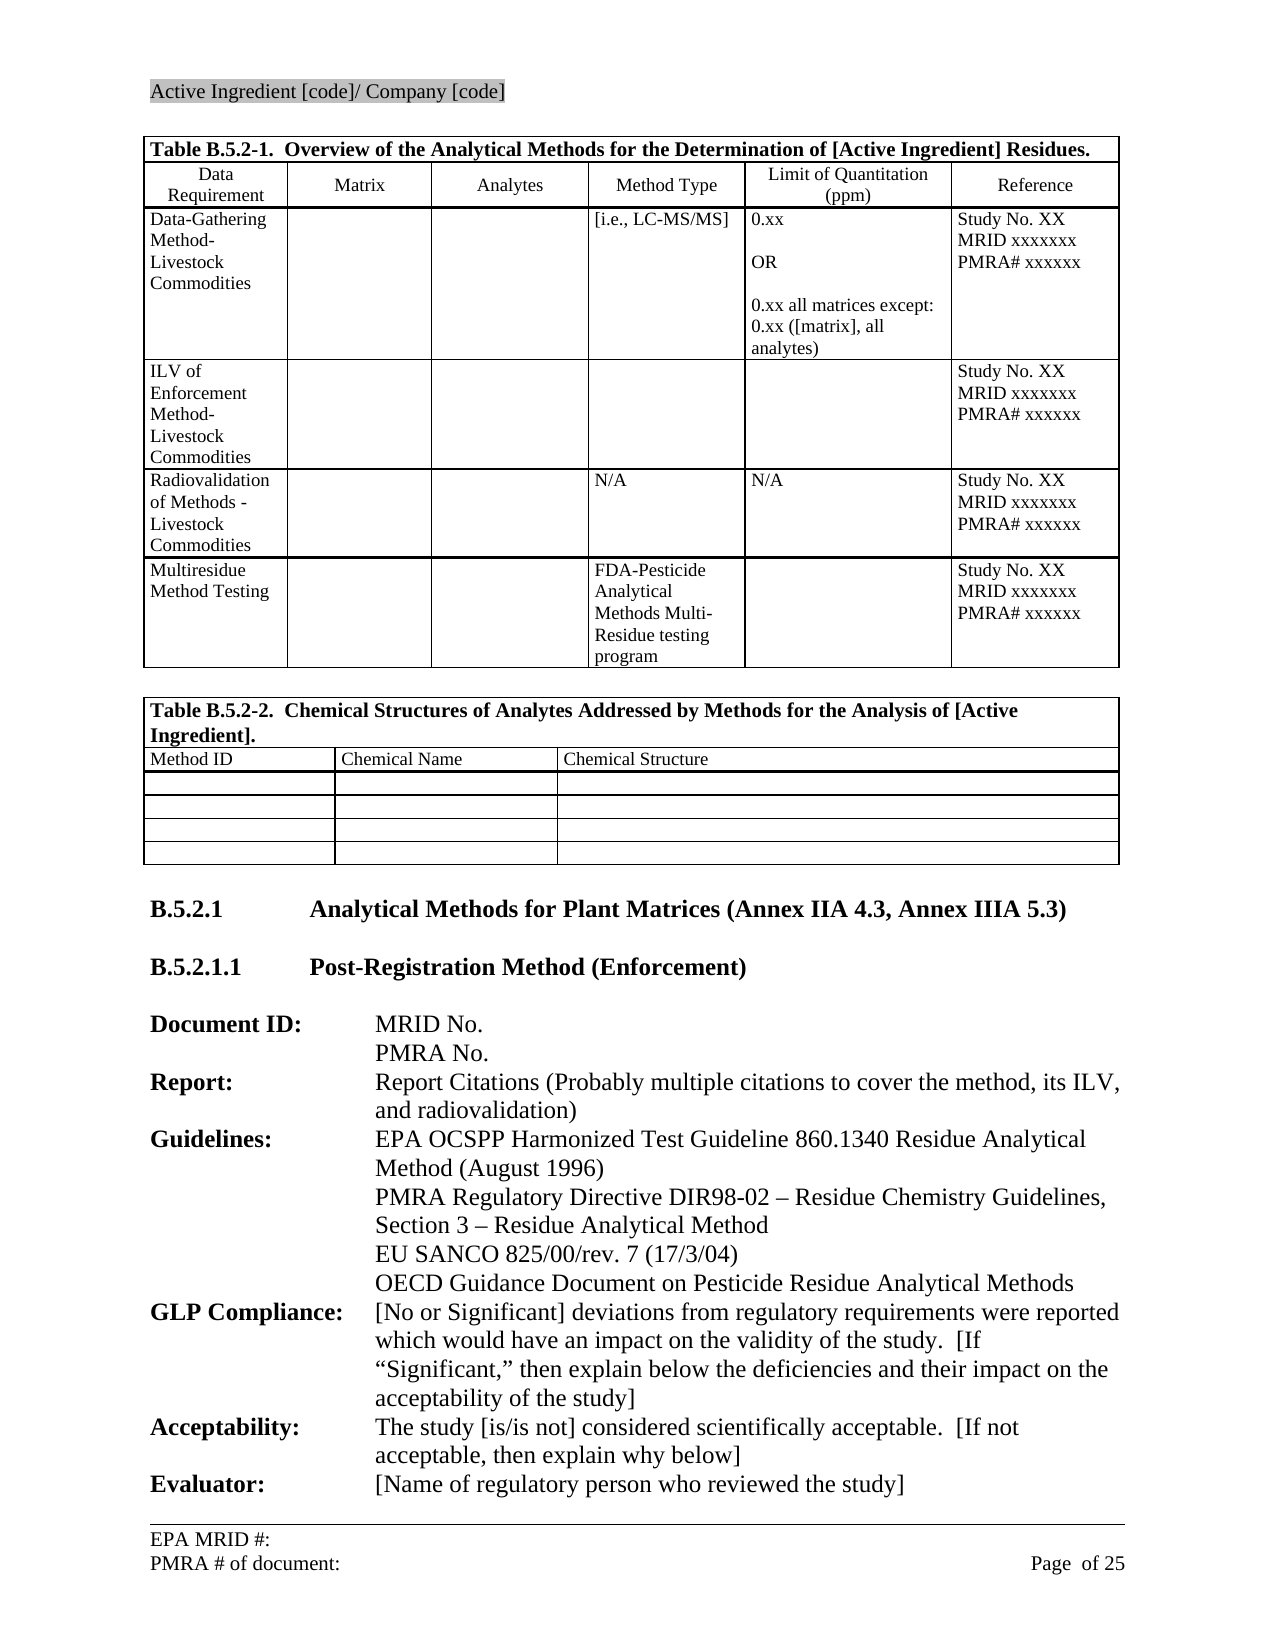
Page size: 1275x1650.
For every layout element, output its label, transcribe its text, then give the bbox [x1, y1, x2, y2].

table_cell [558, 796, 1118, 817]
table_cell 0.xx OR 0.xx all matrices except: 0.xx ([matrix], all analytes) [746, 209, 951, 358]
table_cell Chemical Name [336, 748, 557, 770]
table_cell Study No. XX MRID xxxxxxx PMRA# xxxxxx [952, 470, 1118, 556]
table_cell [432, 360, 588, 468]
table_cell Data-Gathering Method- Livestock Commodities [145, 209, 287, 358]
table_cell [432, 470, 588, 556]
table_cell N/A [589, 470, 744, 556]
table_cell Study No. XX MRID xxxxxxx PMRA# xxxxxx [952, 360, 1118, 468]
table_cell [288, 360, 431, 468]
table_cell [145, 773, 334, 794]
text B.5.2.1 Analytical Methods for Plant Matrices (Annex IIA 4.3, Annex IIIA 5.3) [150, 894, 1125, 923]
table_cell Study No. XX MRID xxxxxxx PMRA# xxxxxx [952, 559, 1118, 667]
table_cell [558, 773, 1118, 794]
table_cell Chemical Structure [558, 748, 1118, 770]
text OECD Guidance Document on Pesticide Residue Analytical Methods [150, 1268, 1125, 1297]
table_cell [746, 559, 951, 667]
table_cell Data Requirement [145, 163, 287, 206]
text GLP Compliance: [No or Significant] deviations from regulatory requirements were reported which would have an impact on the validity of the study. [If “Significant,” then explain below the deficiencies and their impact on the acceptability of the study] [150, 1297, 1125, 1412]
table_cell [432, 209, 588, 358]
text Evaluator: [Name of regulatory person who reviewed the study] [150, 1469, 1125, 1498]
table_cell [336, 796, 557, 817]
table_cell Limit of Quantitation (ppm) [746, 163, 951, 206]
table_cell [i.e., LC-MS/MS] [589, 209, 744, 358]
table_cell Radiovalidation of Methods - Livestock Commodities [145, 470, 287, 556]
table_cell Analytes [432, 163, 588, 206]
text B.5.2.1.1 Post-Registration Method (Enforcement) [150, 952, 1125, 980]
table_cell Reference [952, 163, 1118, 206]
table_cell FDA-Pesticide Analytical Methods Multi-Residue testing program [589, 559, 744, 667]
text Document ID: MRID No. [150, 1009, 1125, 1038]
table_cell Multiresidue Method Testing [145, 559, 287, 667]
table_cell ILV of Enforcement Method- Livestock Commodities [145, 360, 287, 468]
text PMRA No. [150, 1038, 1125, 1067]
table_cell [432, 559, 588, 667]
table_cell [288, 470, 431, 556]
table_header Table B.5.2-1. Overview of the Analytical Methods for the Determination of [Active Ingredient] Residues. [145, 137, 1118, 161]
text Acceptability: The study [is/is not] considered scientifically acceptable. [If not acceptable, then explain why below] [150, 1412, 1125, 1469]
table_cell [558, 819, 1118, 841]
table_cell [589, 360, 744, 468]
table_cell [558, 842, 1118, 864]
table_header Table B.5.2-2. Chemical Structures of Analytes Addressed by Methods for the Analysis of [Active Ingredient]. [145, 698, 1118, 747]
table_cell [336, 842, 557, 864]
table_cell Method ID [145, 748, 334, 770]
table_cell N/A [746, 470, 951, 556]
table_cell [145, 796, 334, 817]
text Report: Report Citations (Probably multiple citations to cover the method, its ILV, and radiovalidation) [150, 1067, 1125, 1124]
table_cell [336, 773, 557, 794]
table_cell Matrix [288, 163, 431, 206]
table_cell Study No. XX MRID xxxxxxx PMRA# xxxxxx [952, 209, 1118, 358]
table_cell [145, 819, 334, 841]
text Guidelines: EPA OCSPP Harmonized Test Guideline 860.1340 Residue Analytical Method (August 1996) PMRA Regulatory Directive DIR98-02 – Residue Chemistry Guidelines, Section 3 – Residue Analytical Method EU SANCO 825/00/rev. 7 (17/3/04) [150, 1124, 1125, 1268]
table_cell [746, 360, 951, 468]
table_cell [288, 559, 431, 667]
table_cell Method Type [589, 163, 744, 206]
table_cell [145, 842, 334, 864]
table_cell [288, 209, 431, 358]
table_cell [336, 819, 557, 841]
